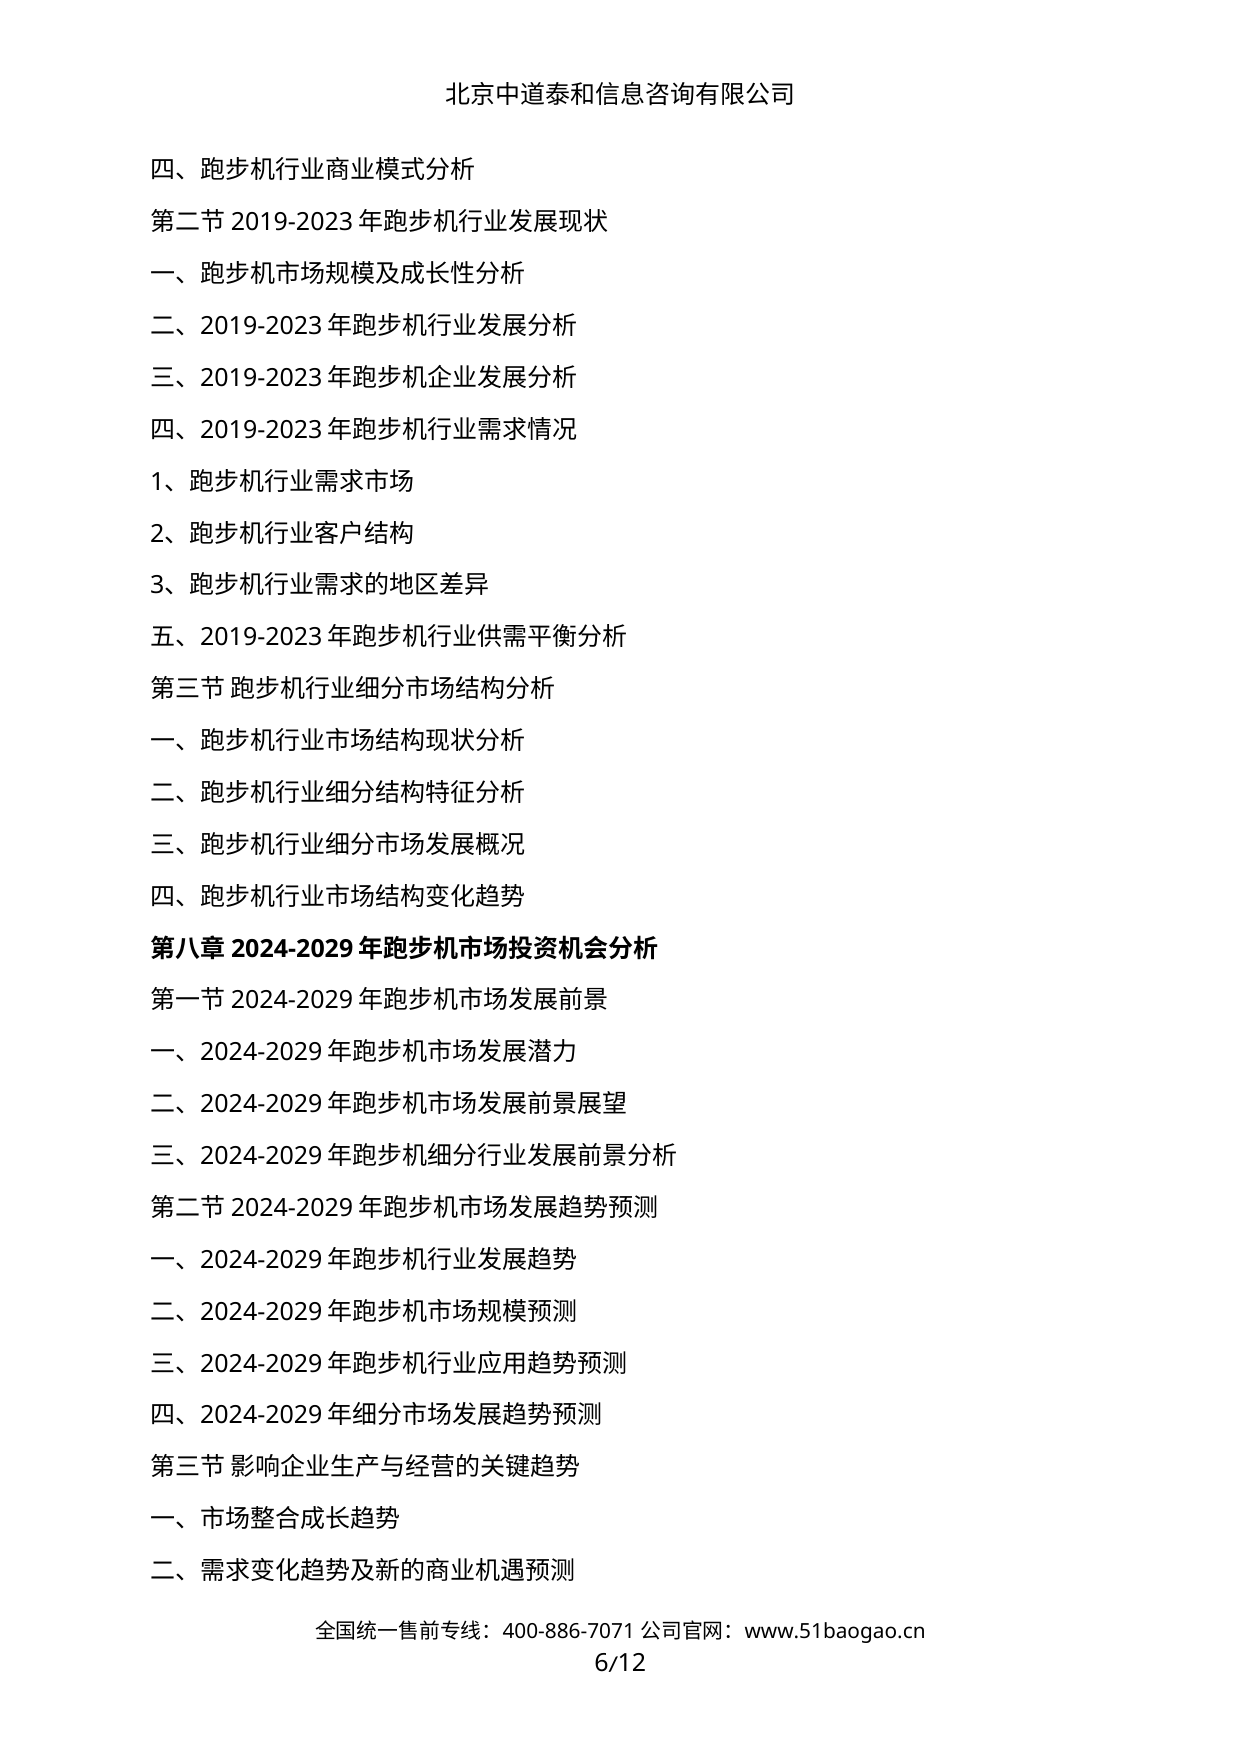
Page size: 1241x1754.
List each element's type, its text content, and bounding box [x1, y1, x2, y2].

text 五、2019-2023年跑步机行业供需平衡分析 [150, 617, 1090, 653]
text 第三节 影响企业生产与经营的关键趋势 [150, 1447, 1090, 1483]
text 三、2019-2023年跑步机企业发展分析 [150, 357, 1090, 394]
text 第一节 2024-2029年跑步机市场发展前景 [150, 980, 1090, 1016]
text 二、需求变化趋势及新的商业机遇预测 [150, 1551, 1090, 1587]
text 一、跑步机市场规模及成长性分析 [150, 254, 1090, 290]
text 三、跑步机行业细分市场发展概况 [150, 824, 1090, 861]
text 三、2024-2029年跑步机行业应用趋势预测 [150, 1343, 1090, 1379]
text 第八章 2024-2029年跑步机市场投资机会分析 [150, 928, 1090, 964]
text 二、2019-2023年跑步机行业发展分析 [150, 306, 1090, 342]
text 第二节 2024-2029年跑步机市场发展趋势预测 [150, 1187, 1090, 1224]
text 2、跑步机行业客户结构 [150, 513, 1090, 549]
text 一、2024-2029年跑步机行业发展趋势 [150, 1239, 1090, 1276]
text 四、跑步机行业市场结构变化趋势 [150, 876, 1090, 912]
text 一、2024-2029年跑步机市场发展潜力 [150, 1032, 1090, 1068]
text 3、跑步机行业需求的地区差异 [150, 565, 1090, 601]
text 二、2024-2029年跑步机市场发展前景展望 [150, 1084, 1090, 1120]
text 四、2024-2029年细分市场发展趋势预测 [150, 1395, 1090, 1431]
text 四、2019-2023年跑步机行业需求情况 [150, 409, 1090, 446]
text 第三节 跑步机行业细分市场结构分析 [150, 669, 1090, 705]
text 二、2024-2029年跑步机市场规模预测 [150, 1291, 1090, 1327]
text 1、跑步机行业需求市场 [150, 461, 1090, 497]
text 二、跑步机行业细分结构特征分析 [150, 772, 1090, 809]
text 一、市场整合成长趋势 [150, 1499, 1090, 1535]
text 第二节 2019-2023年跑步机行业发展现状 [150, 202, 1090, 238]
text 三、2024-2029年跑步机细分行业发展前景分析 [150, 1136, 1090, 1172]
text 四、跑步机行业商业模式分析 [150, 150, 1090, 186]
text 一、跑步机行业市场结构现状分析 [150, 721, 1090, 757]
